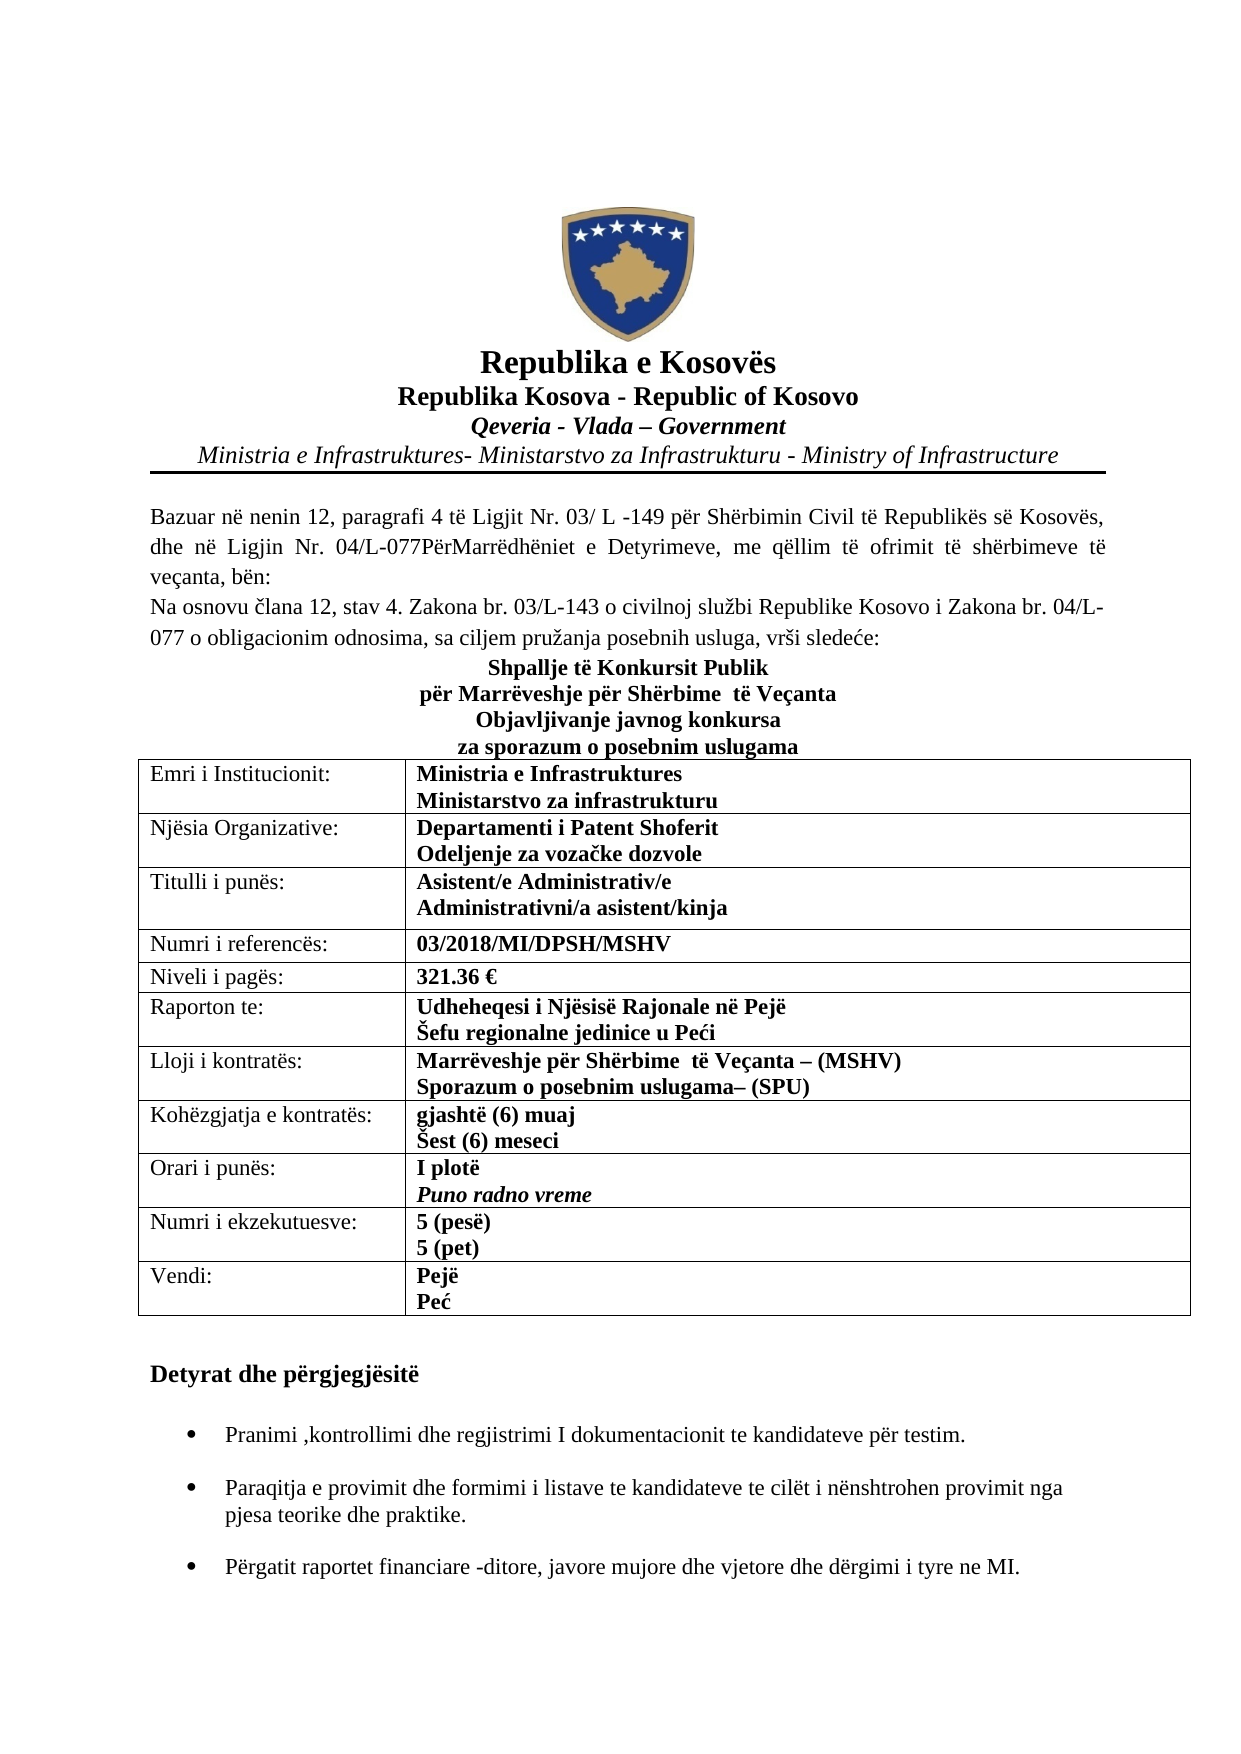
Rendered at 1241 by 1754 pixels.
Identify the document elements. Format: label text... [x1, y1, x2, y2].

table_cell Raporton te: [139, 993, 405, 1046]
table_cell Lloji i kontratës: [139, 1047, 405, 1099]
text Republika e Kosovës [150, 342, 1106, 380]
table_cell Udheheqesi i Njësisë Rajonale në Pejë Šefu regionalne jedinice u Peći [406, 993, 1190, 1046]
table_header Ministria e Infrastruktures Ministarstvo za infrastrukturu [406, 760, 1190, 813]
table_cell I plotë Puno radno vreme [406, 1154, 1190, 1207]
table_cell Titulli i punës: [139, 868, 405, 928]
list Pranimi ,kontrollimi dhe regjistrimi I dokumentacionit te kandidateve për testim. [187, 1422, 1106, 1448]
text Bazuar në nenin 12, paragrafi 4 të Ligjit Nr. 03/ L -149 për Shërbimin Civil të Republikës së Kosovës, dhe në Ligjin Nr. 04/L-077PërMarrëdhëniet e Detyrimeve, me qëllim të ofrimit të shërbimeve të veçanta, bën: [150, 503, 1106, 589]
table_cell Orari i punës: [139, 1154, 405, 1207]
text Detyrat dhe përgjegjësitë [150, 1359, 1106, 1387]
table_cell Niveli i pagës: [139, 963, 405, 992]
list Paraqitja e provimit dhe formimi i listave te kandidateve te cilët i nënshtrohen provimit nga pjesa teorike dhe praktike. [187, 1474, 1106, 1527]
picture [561, 207, 695, 342]
table_cell Asistent/e Administrativ/e Administrativni/a asistent/kinja [406, 868, 1190, 928]
table_cell Kohëzgjatja e kontratës: [139, 1101, 405, 1153]
table_cell 03/2018/MI/DPSH/MSHV [406, 930, 1190, 962]
table_cell Numri i referencës: [139, 930, 405, 962]
table_cell 5 (pesë) 5 (pet) [406, 1208, 1190, 1261]
text Ministria e Infrastruktures- Ministarstvo za Infrastrukturu - Ministry of Infrastructure [150, 440, 1106, 471]
text Na osnovu člana 12, stav 4. Zakona br. 03/L-143 o civilnoj službi Republike Kosovo i Zakona br. 04/L-077 o obligacionim odnosima, sa ciljem pružanja posebnih usluga, vrši sledeće: [150, 593, 1106, 650]
table_cell Numri i ekzekutuesve: [139, 1208, 405, 1261]
table_cell Marrëveshje për Shërbime të Veçanta – (MSHV) Sporazum o posebnim uslugama– (SPU) [406, 1047, 1190, 1099]
table_cell gjashtë (6) muaj Šest (6) meseci [406, 1101, 1190, 1153]
text Objavljivanje javnog konkursa [150, 707, 1106, 733]
table_header Emri i Institucionit: [139, 760, 405, 813]
table_cell Njësia Organizative: [139, 814, 405, 867]
text Shpallje të Konkursit Publik [150, 654, 1106, 680]
text për Marrëveshje për Shërbime të Veçanta [150, 680, 1106, 707]
list Përgatit raportet financiare -ditore, javore mujore dhe vjetore dhe dërgimi i tyre ne MI. [187, 1553, 1106, 1580]
title Qeveria - Vlada – Government [150, 411, 1106, 440]
table_cell 321.36 € [406, 963, 1190, 992]
text Republika Kosova - Republic of Kosovo [150, 380, 1106, 411]
table_cell Pejë Peć [406, 1262, 1190, 1314]
text za sporazum o posebnim uslugama [150, 733, 1106, 759]
table_cell Vendi: [139, 1262, 405, 1314]
table_cell Departamenti i Patent Shoferit Odeljenje za vozačke dozvole [406, 814, 1190, 867]
